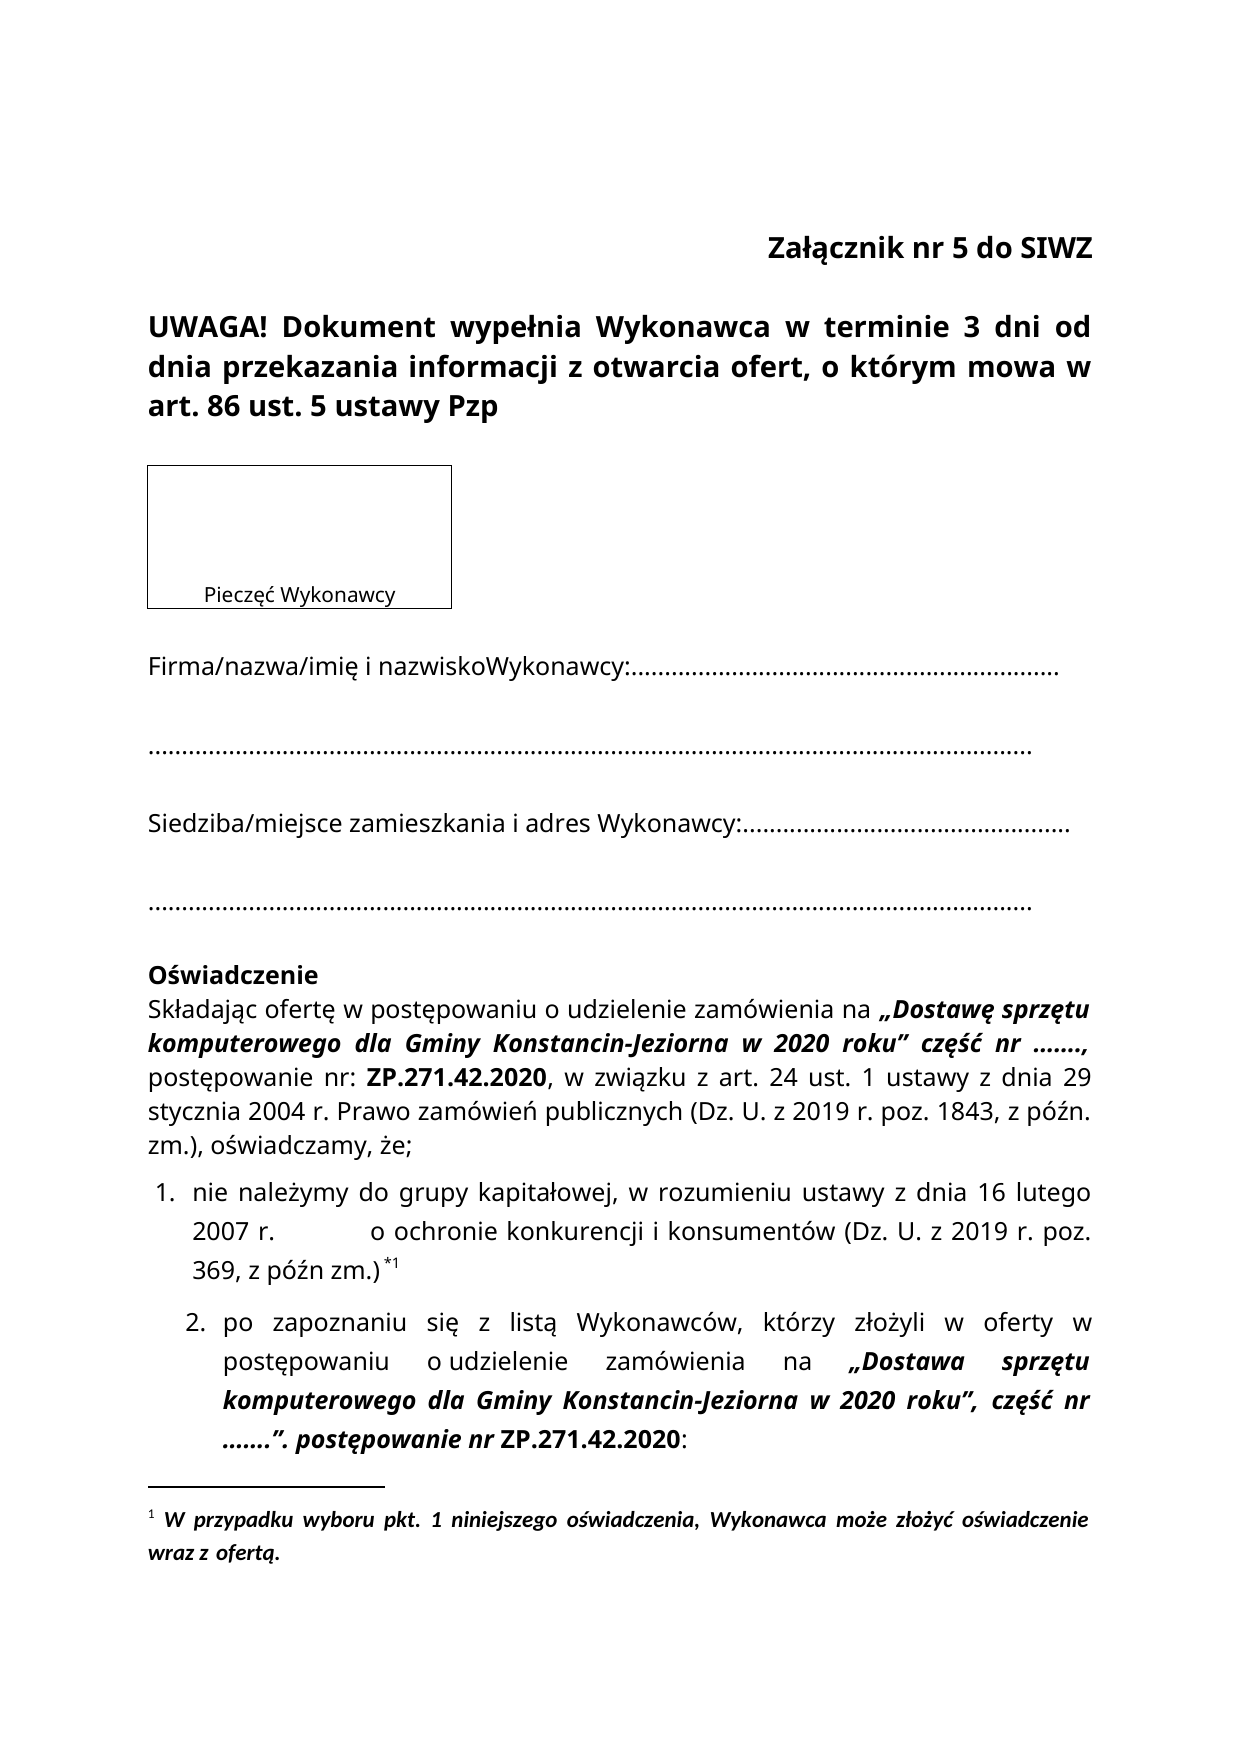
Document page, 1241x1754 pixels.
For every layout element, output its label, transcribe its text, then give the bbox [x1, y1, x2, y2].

text UWAGA! Dokument wypełnia Wykonawca w terminie 3 dni od dnia przekazania informacji z otwarcia ofert, o którym mowa w art. 86 ust. 5 ustawy Pzp [148, 306, 1093, 425]
table_header Pieczęć Wykonawcy [148, 466, 451, 608]
list nie należymy do grupy kapitałowej, w rozumieniu ustawy z dnia 16 lutego 2007 r. o ochronie konkurencji i konsumentów (Dz. U. z 2019 r. poz. 369, z późn zm.) * [154, 1174, 1093, 1287]
text Oświadczenie [148, 957, 1093, 991]
text Załącznik nr 5 do SIWZ [148, 227, 1093, 267]
text Firma/nazwa/imię i nazwiskoWykonawcy:................................................................ [148, 649, 1093, 683]
text Siedziba/miejsce zamieszkania i adres Wykonawcy:................................................. [148, 806, 1093, 840]
text .................................................................................................................................... [148, 884, 1093, 918]
text Składając ofertę w postępowaniu o udzielenie zamówienia na „Dostawę sprzętu komputerowego dla Gminy Konstancin-Jeziorna w 2020 roku” część nr ……., postępowanie nr: ZP.271.42.2020, w związku z art. 24 ust. 1 ustawy z dnia 29 stycznia 2004 r. Prawo zamówień publicznych (Dz. U. z 2019 r. poz. 1843, z późn. zm.), oświadczamy, że; [148, 991, 1093, 1162]
list po zapoznaniu się z listą Wykonawców, którzy złożyli w oferty w postępowaniu o udzielenie zamówienia na „Dostawa sprzętu komputerowego dla Gminy Konstancin-Jeziorna w 2020 roku”, część nr …….”. postępowanie nr ZP.271.42.2020: [185, 1304, 1093, 1456]
text .................................................................................................................................... [148, 727, 1093, 761]
